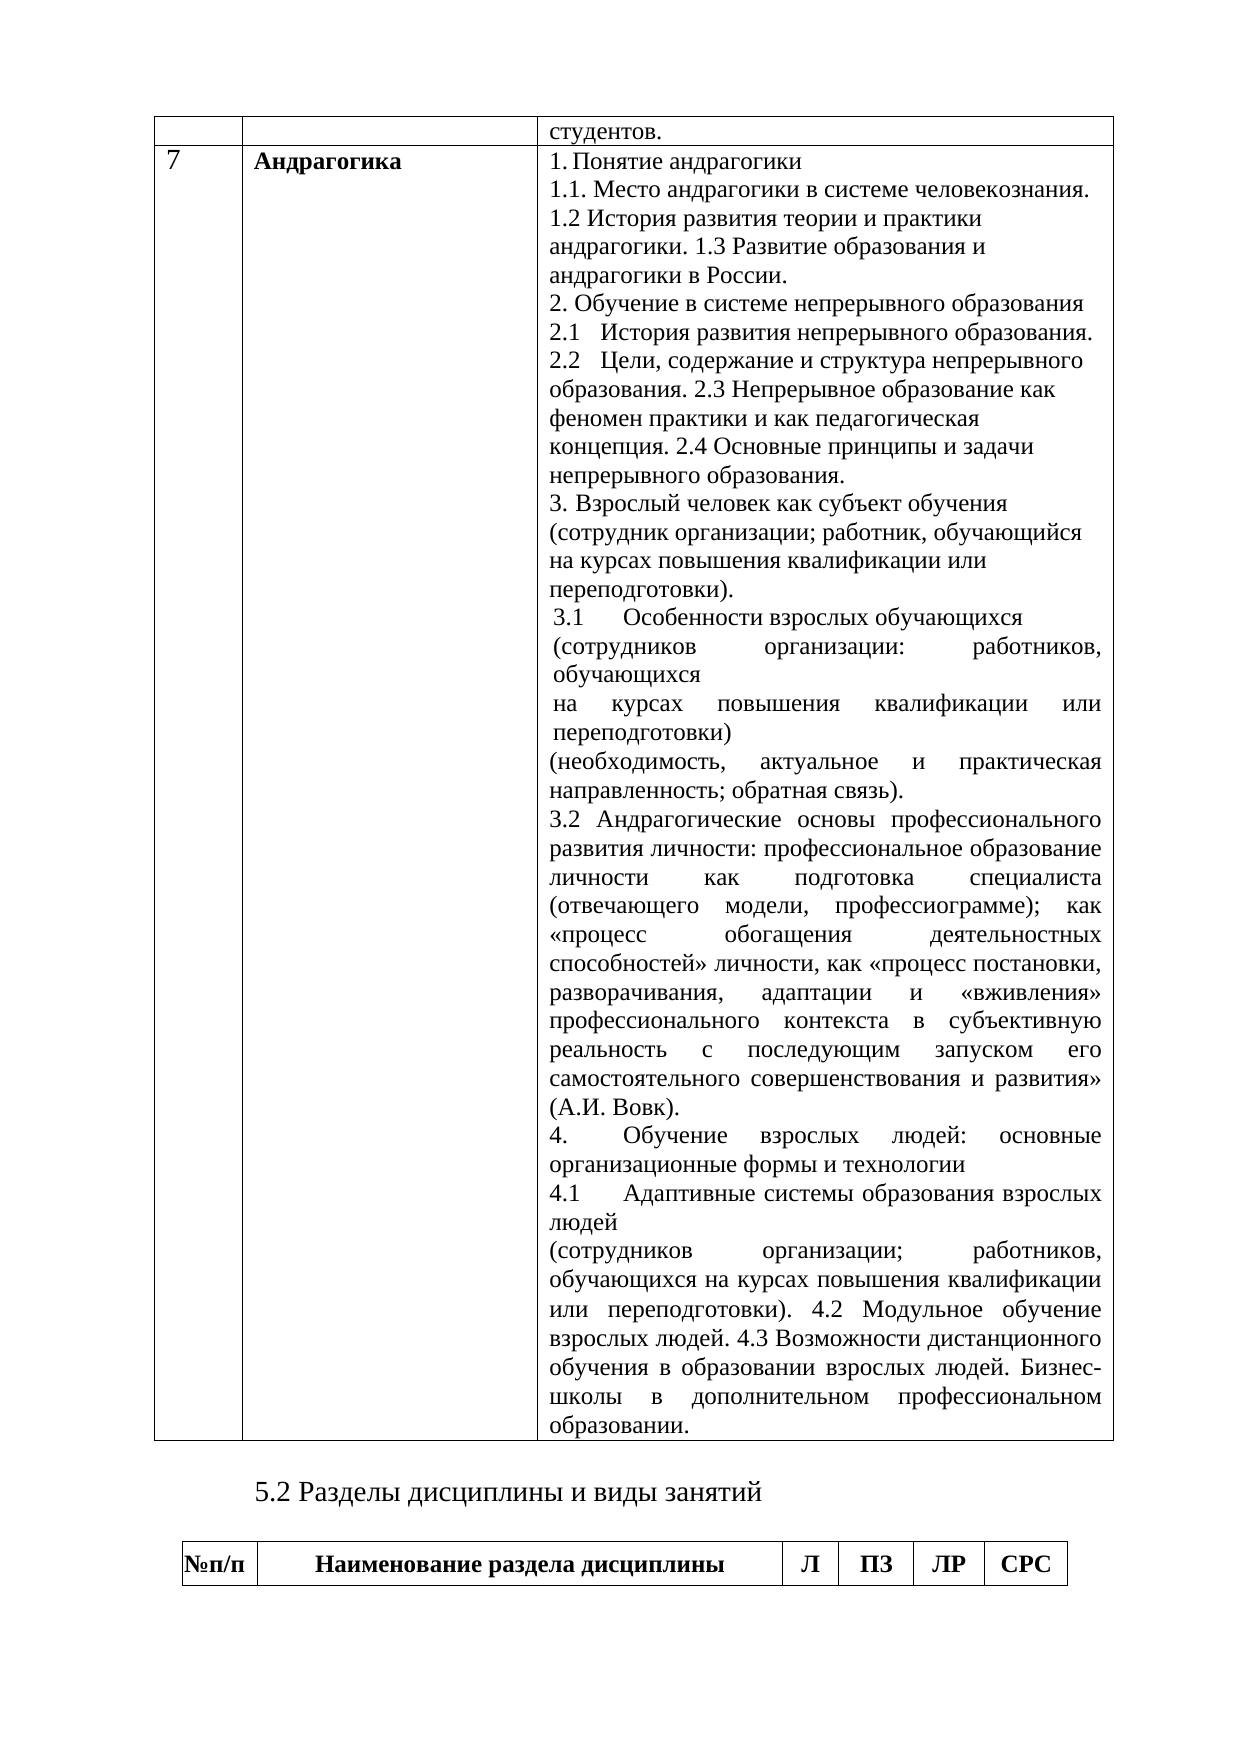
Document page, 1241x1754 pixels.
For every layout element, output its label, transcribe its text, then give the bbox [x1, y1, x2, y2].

table_header №п/п [183, 1542, 257, 1585]
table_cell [243, 117, 537, 145]
text 5.2 Разделы дисциплины и виды занятий [166, 1474, 1172, 1508]
table_header ПЗ [839, 1542, 913, 1585]
table_header Наименование раздела дисциплины [258, 1542, 782, 1585]
table_cell Понятие андрагогики 1.1. Место андрагогики в системе человекознания. 1.2 История развития теории и практики андрагогики. 1.3 Развитие образования и андрагогики в России. Обучение в системе непрерывного образования История развития непрерывного образования. Цели, содержание и структура непрерывного образования. 2.3 Непрерывное образование как феномен практики и как педагогическая концепция. 2.4 Основные принципы и задачи непрерывного образования. Взрослый человек как субъект обучения (сотрудник организации; работник, обучающийся на курсах повышения квалификации или переподготовки). Особенности взрослых обучающихся (сотрудников организации: работников, обучающихся на курсах повышения квалификации или переподготовки) (необходимость, актуальное и практическая направленность; обратная связь). 3.2 Андрагогические основы профессионального развития личности: профессиональное образование личности как подготовка специалиста (отвечающего модели, профессиограмме); как «процесс обогащения деятельностных способностей» личности, как «процесс постановки, разворачивания, адаптации и «вживления» профессионального контекста в субъективную реальность с последующим запуском его самостоятельного совершенствования и развития» (А.И. Вовк). 4. Обучение взрослых людей: основные организационные формы и технологии 4.1 Адаптивные системы образования взрослых людей (сотрудников организации; работников, обучающихся на курсах повышения квалификации или переподготовки). 4.2 Модульное обучение взрослых людей. 4.3 Возможности дистанционного обучения в образовании взрослых людей. Бизнес-школы в дополнительном профессиональном образовании. [538, 146, 1113, 1439]
table_header ЛР [914, 1542, 984, 1585]
table_cell Андрагогика [243, 146, 537, 1439]
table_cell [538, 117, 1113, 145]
table_header СРС [985, 1542, 1067, 1585]
table_header Л [783, 1542, 838, 1585]
table_cell 7 [155, 146, 242, 1439]
table_cell 6 [155, 117, 242, 145]
